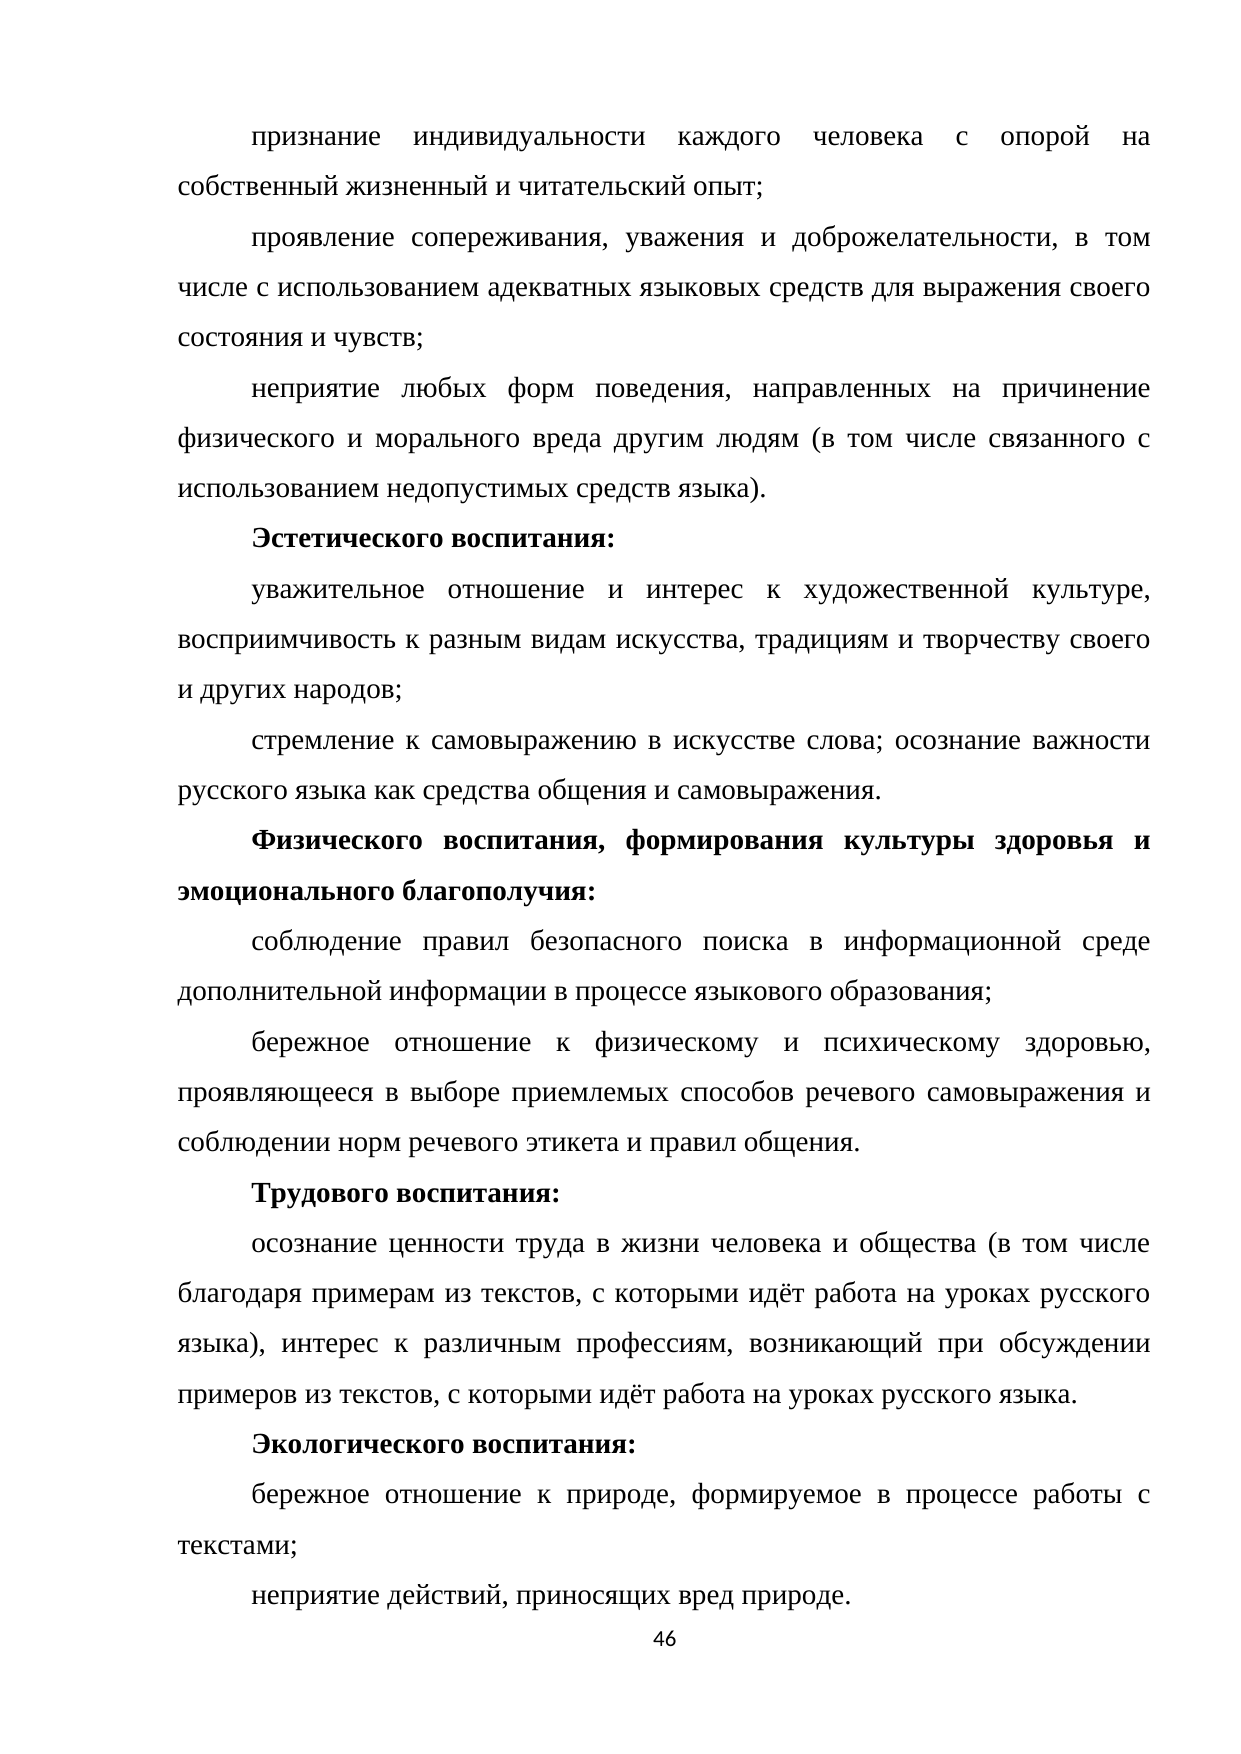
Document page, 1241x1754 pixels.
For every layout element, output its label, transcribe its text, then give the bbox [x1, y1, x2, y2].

text стремление к самовыражению в искусстве слова; осознание важности русского языка как средства общения и самовыражения. [177, 722, 1152, 806]
text Трудового воспитания: [177, 1175, 1152, 1208]
text соблюдение правил безопасного поиска в информационной среде дополнительной информации в процессе языкового образования; [177, 923, 1152, 1007]
text уважительное отношение и интерес к художественной культуре, восприимчивость к разным видам искусства, традициям и творчеству своего и других народов; [177, 571, 1152, 705]
text неприятие действий, приносящих вред природе. [177, 1577, 1152, 1611]
text осознание ценности труда в жизни человека и общества (в том числе благодаря примерам из текстов, с которыми идёт работа на уроках русского языка), интерес к различным профессиям, возникающий при обсуждении примеров из текстов, с которыми идёт работа на уроках русского языка. [177, 1225, 1152, 1409]
text Физического воспитания, формирования культуры здоровья и эмоционального благополучия: [177, 822, 1152, 906]
text проявление сопереживания, уважения и доброжелательности, в том числе с использованием адекватных языковых средств для выражения своего состояния и чувств; [177, 219, 1152, 353]
text бережное отношение к физическому и психическому здоровью, проявляющееся в выборе приемлемых способов речевого самовыражения и соблюдении норм речевого этикета и правил общения. [177, 1024, 1152, 1158]
text неприятие любых форм поведения, направленных на причинение физического и морального вреда другим людям (в том числе связанного с использованием недопустимых средств языка). [177, 370, 1152, 504]
text бережное отношение к природе, формируемое в процессе работы с текстами; [177, 1477, 1152, 1560]
text признание индивидуальности каждого человека с опорой на собственный жизненный и читательский опыт; [177, 118, 1152, 202]
text Экологического воспитания: [177, 1426, 1152, 1460]
text Эстетического воспитания: [177, 521, 1152, 554]
